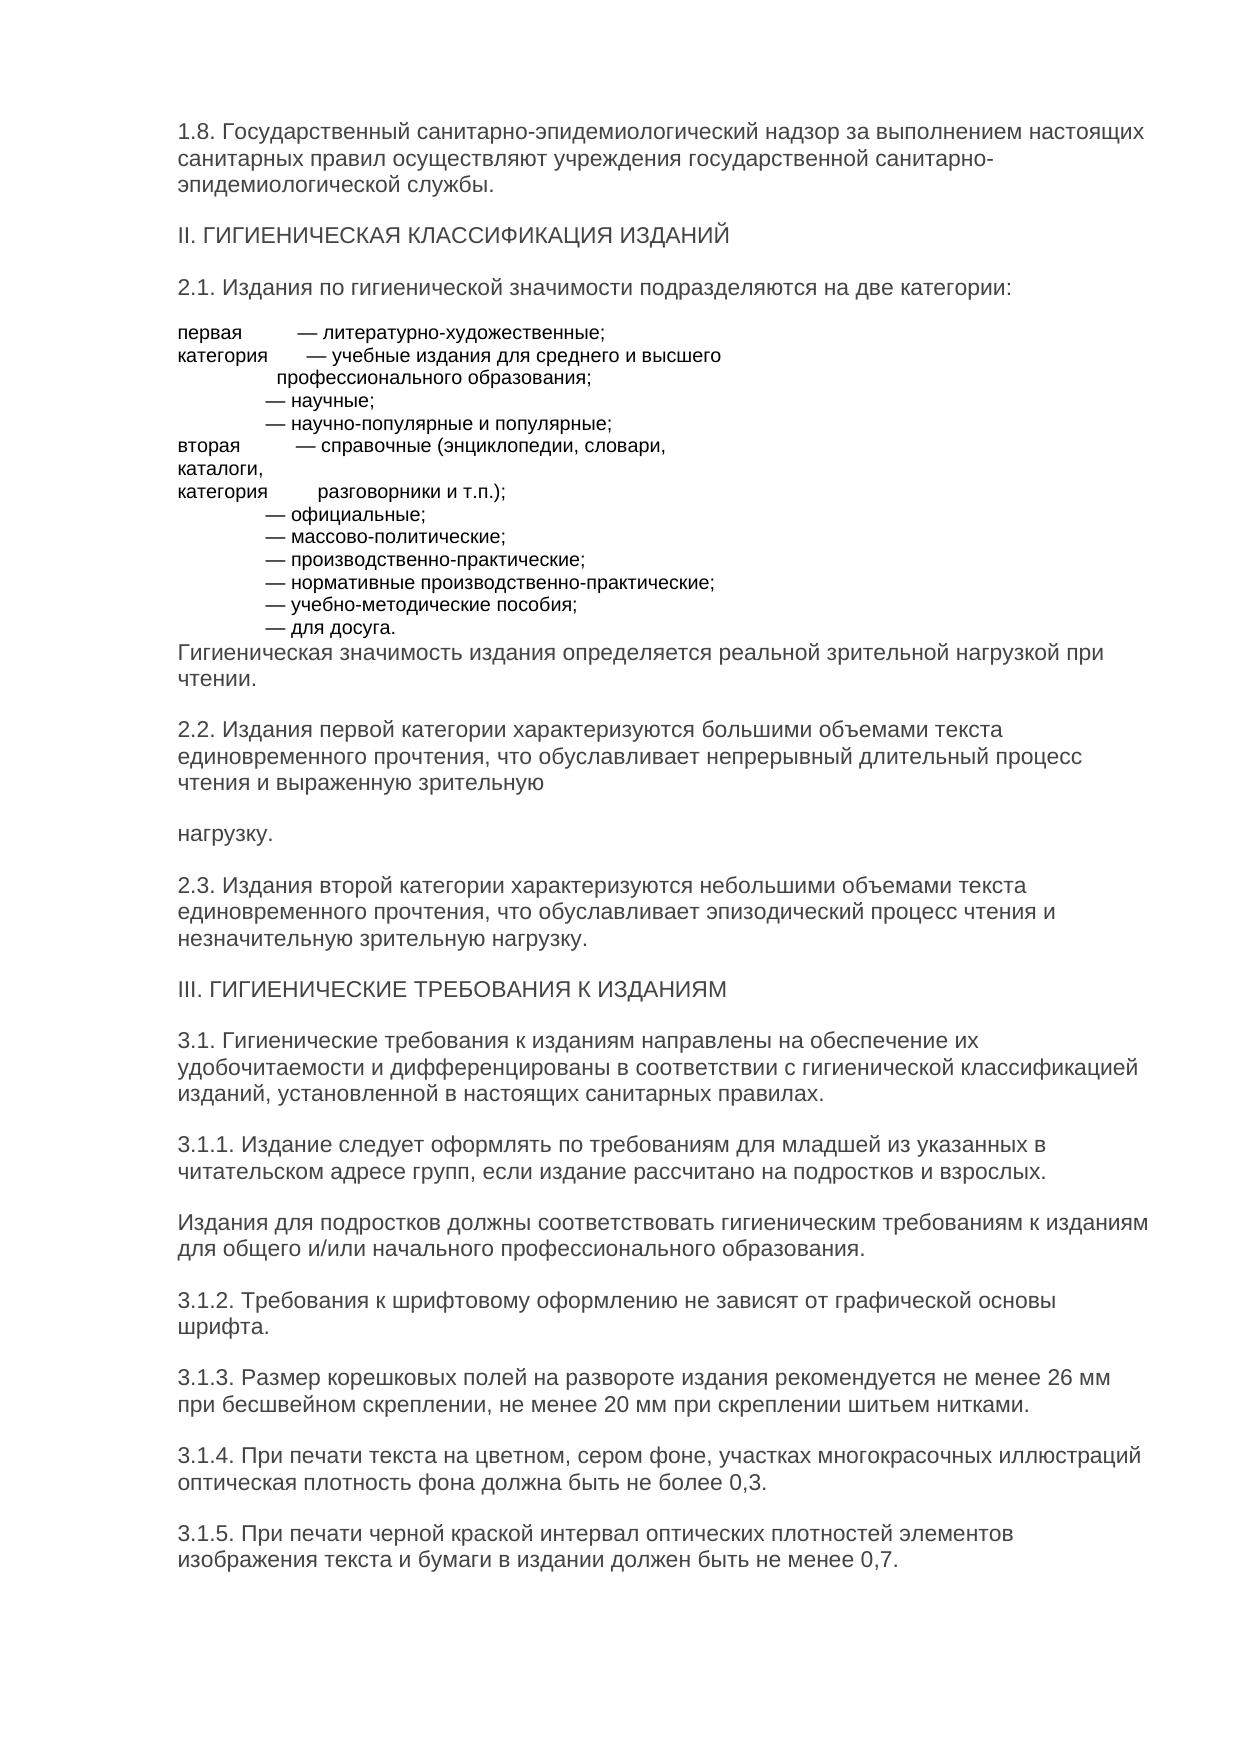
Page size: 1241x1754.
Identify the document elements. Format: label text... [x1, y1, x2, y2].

text Гигиеническая значимость издания определяется реальной зрительной нагрузкой при чтении. [177, 639, 1152, 691]
text 3.1. Гигиенические требования к изданиям направлены на обеспечение их удобочитаемости и дифференцированы в соответствии с гигиенической классификацией изданий, установленной в настоящих санитарных правилах. [177, 1027, 1152, 1106]
text 1.8. Государственный санитарно-эпидемиологический надзор за выполнением настоящих санитарных правил осуществляют учреждения государственной санитарно-эпидемиологической службы. [177, 118, 1152, 197]
table_cell — для досуга. [177, 616, 758, 639]
text III. ГИГИЕНИЧЕСКИЕ ТРЕБОВАНИЯ К ИЗДАНИЯМ [177, 976, 1152, 1002]
text Издания для подростков должны соответствовать гигиеническим требованиям к изданиям для общего и/или начального профессионального образования. [177, 1209, 1152, 1262]
text 3.1.4. При печати текста на цветном, сером фоне, участках многокрасочных иллюстраций оптическая плотность фона должна быть не более 0,3. [177, 1442, 1152, 1495]
table_cell — научные; [177, 389, 758, 412]
table_cell — массово-политические; [177, 525, 758, 548]
table_cell — научно-популярные и популярные; [177, 412, 758, 434]
table_cell профессионального образования; [177, 366, 758, 389]
table_cell — учебно-методические пособия; [177, 593, 758, 616]
text 2.1. Издания по гигиенической значимости подразделяются на две категории: [177, 273, 1152, 300]
text 3.1.1. Издание следует оформлять по требованиям для младшей из указанных в читательском адресе групп, если издание рассчитано на подростков и взрослых. [177, 1131, 1152, 1184]
table_cell — нормативные производственно-практические; [177, 571, 758, 593]
table_cell категория — учебные издания для среднего и высшего [177, 344, 758, 366]
text 3.1.3. Размер корешковых полей на развороте издания рекомендуется не менее 26 мм при бесшвейном скреплении, не менее 20 мм при скреплении шитьем нитками. [177, 1364, 1152, 1417]
text 2.3. Издания второй категории характеризуются небольшими объемами текста единовременного прочтения, что обуславливает эпизодический процесс чтения и незначительную зрительную нагрузку. [177, 872, 1152, 951]
text нагрузку. [177, 820, 1152, 847]
text 2.2. Издания первой категории характеризуются большими объемами текста единовременного прочтения, что обуславливает непрерывный длительный процесс чтения и выраженную зрительную [177, 716, 1152, 795]
table_header первая — литературно-художественные; [177, 321, 758, 343]
text II. ГИГИЕНИЧЕСКАЯ КЛАССИФИКАЦИЯ ИЗДАНИЙ [177, 222, 1152, 248]
table_cell — производственно-практические; [177, 548, 758, 571]
table_cell вторая — справочные (энциклопедии, словари, каталоги, [177, 434, 758, 480]
text 3.1.2. Требования к шрифтовому оформлению не зависят от графической основы шрифта. [177, 1287, 1152, 1339]
table_cell категория разговорники и т.п.); [177, 480, 758, 502]
table_cell — официальные; [177, 503, 758, 525]
text 3.1.5. При печати черной краской интервал оптических плотностей элементов изображения текста и бумаги в издании должен быть не менее 0,7. [177, 1520, 1152, 1572]
